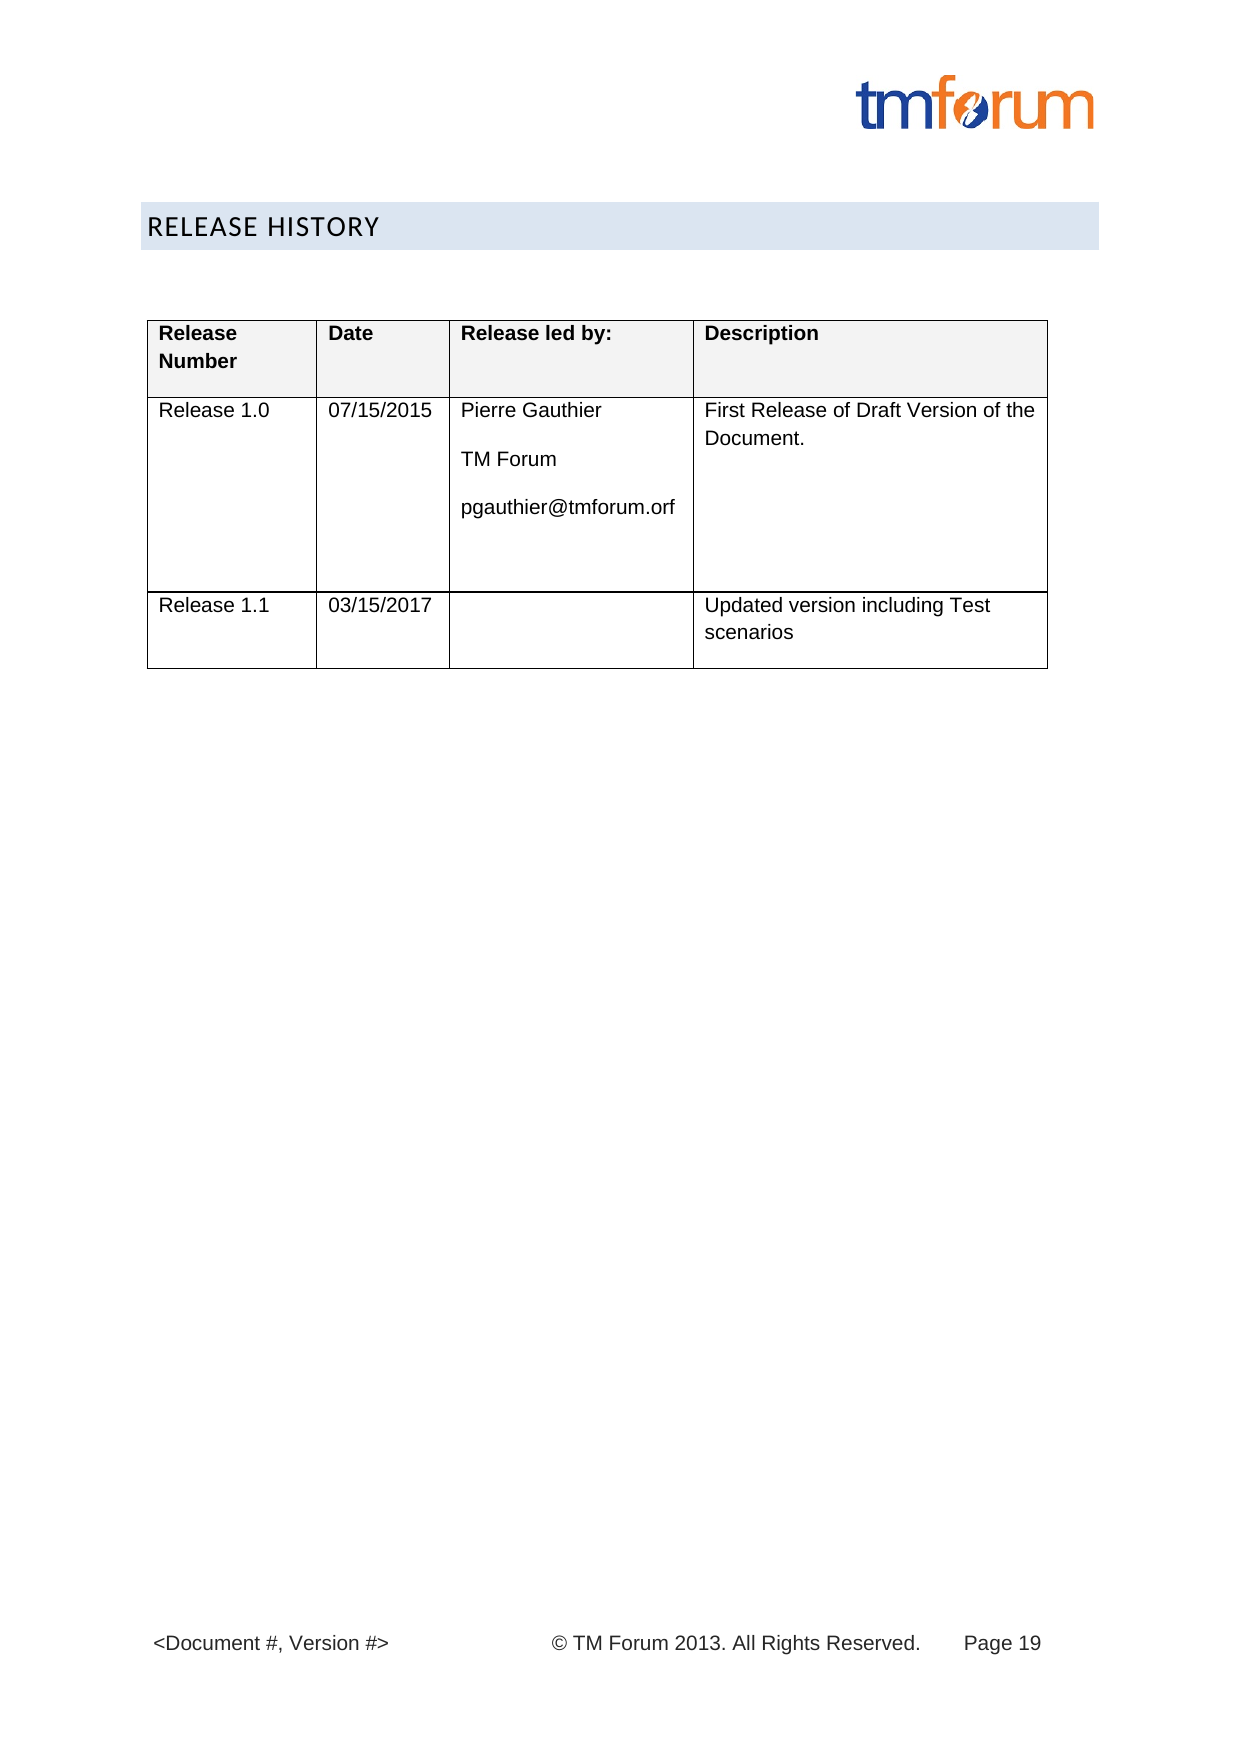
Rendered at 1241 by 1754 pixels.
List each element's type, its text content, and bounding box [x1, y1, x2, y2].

subtitle Release History [147, 208, 1093, 243]
table_cell 03/15/2017 [317, 593, 449, 668]
table_cell Updated version including Test scenarios [694, 593, 1047, 668]
table_header Release Number [148, 321, 316, 397]
table_cell [450, 593, 693, 668]
table_cell Release 1.1 [148, 593, 316, 668]
table_cell First Release of Draft Version of the Document. [694, 398, 1047, 591]
picture [855, 75, 1094, 129]
table_cell 07/15/2015 [317, 398, 449, 591]
table_header Release led by: [450, 321, 693, 397]
table_cell Release 1.0 [148, 398, 316, 591]
table_cell Pierre Gauthier TM Forum pgauthier@tmforum.orf [450, 398, 693, 591]
table_header Date [317, 321, 449, 397]
table_header Description [694, 321, 1047, 397]
